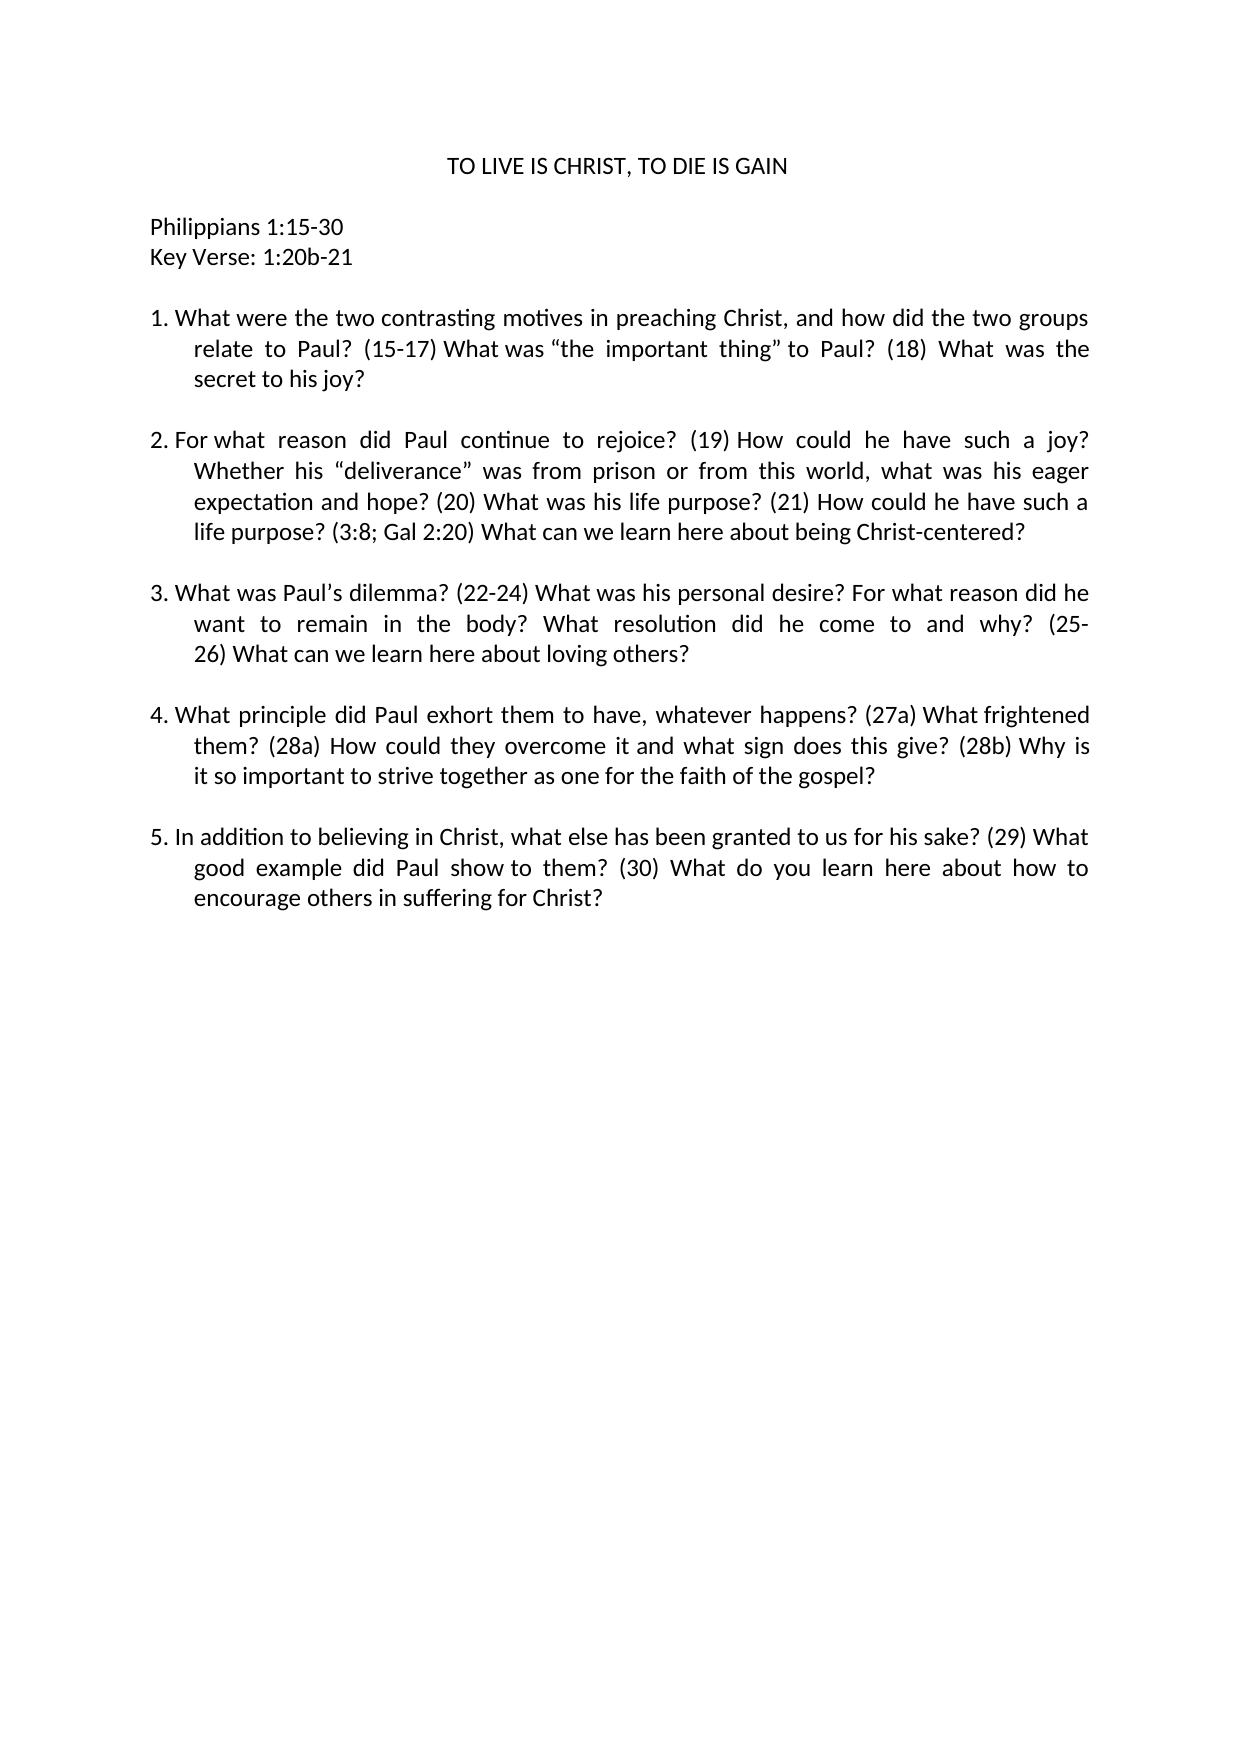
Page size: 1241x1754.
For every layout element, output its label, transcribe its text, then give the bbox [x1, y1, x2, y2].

text 3. What was Paul’s dilemma? (22-24) What was his personal desire? For what reason did he want to remain in the body? What resolution did he come to and why? (25-26) What can we learn here about loving others? [150, 577, 1090, 669]
text Philippians 1:15-30 [150, 211, 1090, 242]
text 4. What principle did Paul exhort them to have, whatever happens? (27a) What frightened them? (28a) How could they overcome it and what sign does this give? (28b) Why is it so important to strive together as one for the faith of the gospel? [150, 699, 1090, 791]
text 1. What were the two contrasting motives in preaching Christ, and how did the two groups relate to Paul? (15-17) What was “the important thing” to Paul? (18) What was the secret to his joy? [150, 303, 1090, 394]
text 5. In addition to believing in Christ, what else has been granted to us for his sake? (29) What good example did Paul show to them? (30) What do you learn here about how to encourage others in suffering for Christ? [150, 821, 1090, 913]
text Key Verse: 1:20b-21 [150, 242, 1090, 272]
text 2. For what reason did Paul continue to rejoice? (19) How could he have such a joy? Whether his “deliverance” was from prison or from this world, what was his eager expectation and hope? (20) What was his life purpose? (21) How could he have such a life purpose? (3:8; Gal 2:20) What can we learn here about being Christ-centered? [150, 425, 1090, 547]
text TO LIVE IS CHRIST, TO DIE IS GAIN [150, 150, 1090, 181]
